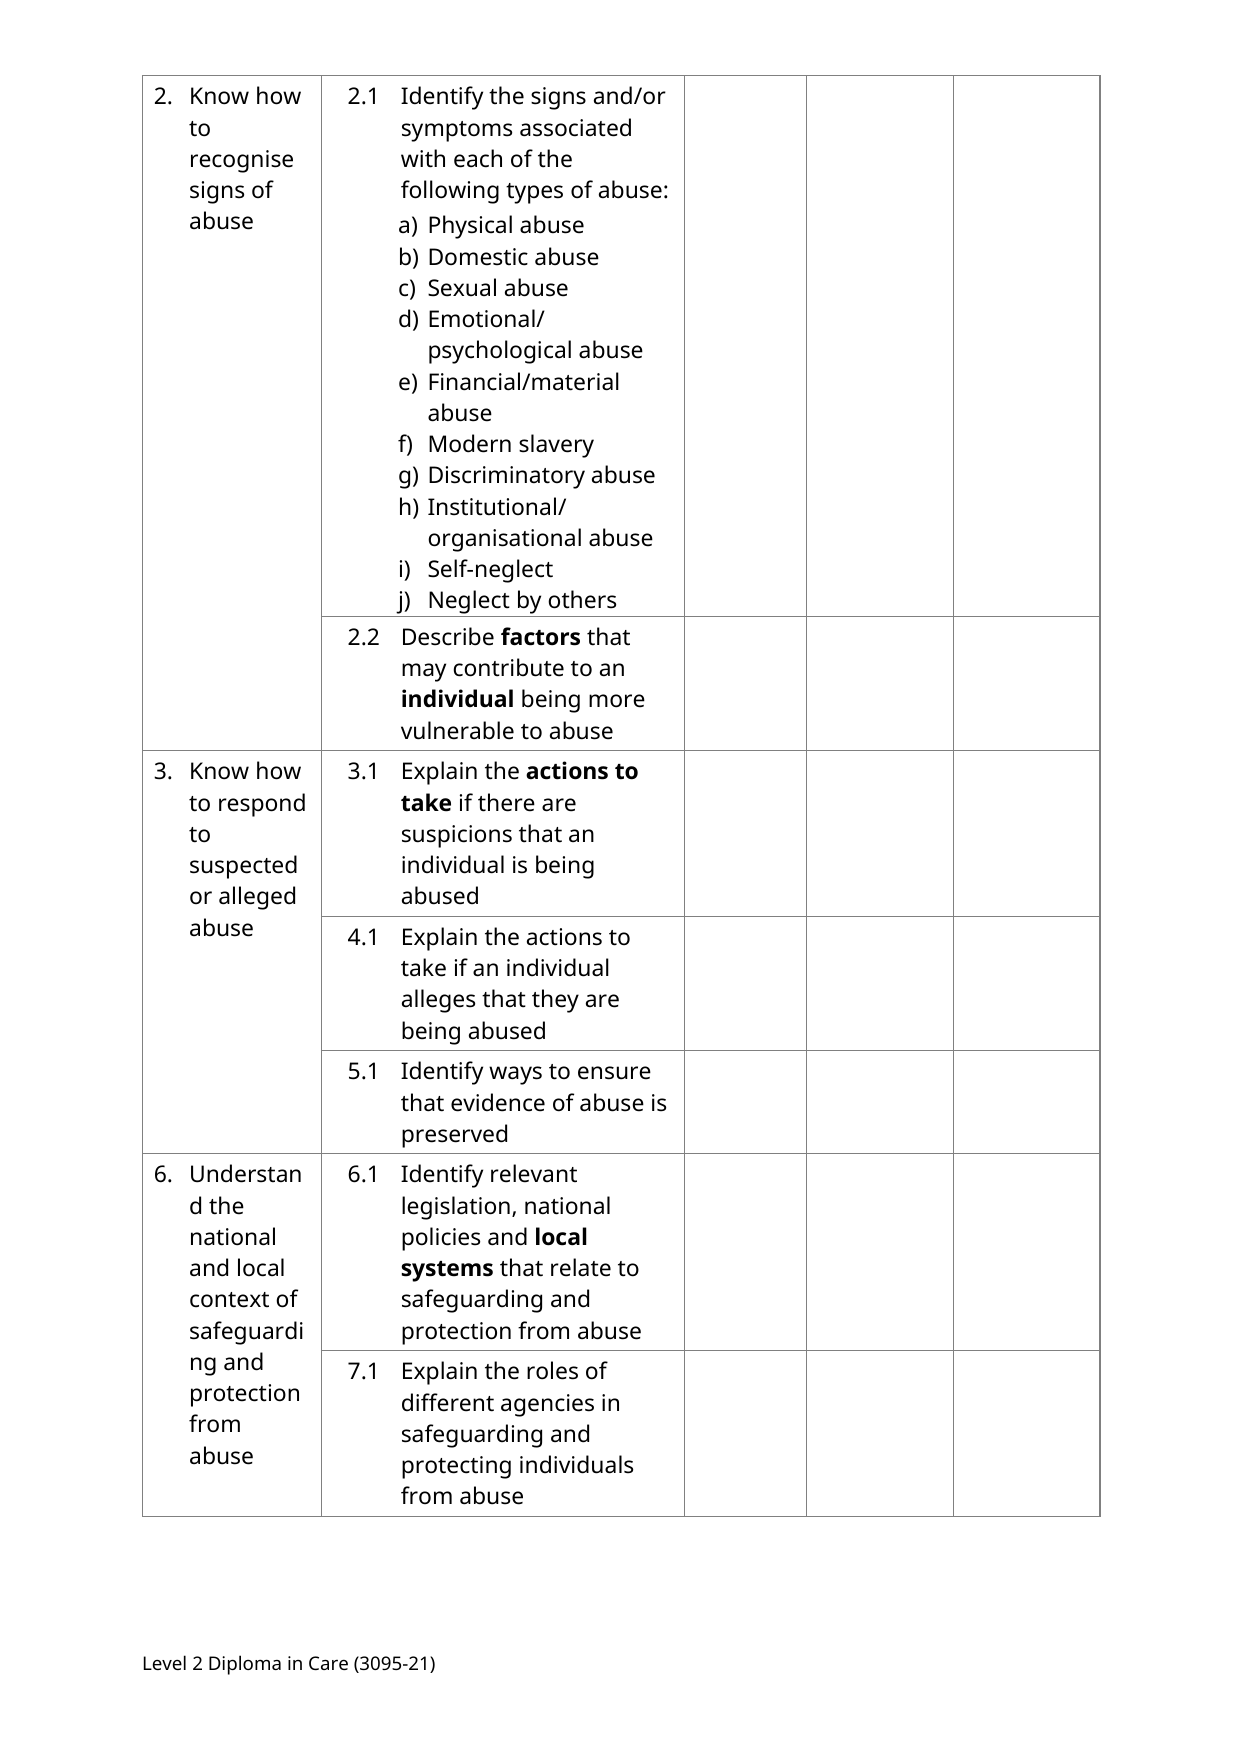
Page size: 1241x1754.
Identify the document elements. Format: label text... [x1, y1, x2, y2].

table_cell [954, 1154, 1099, 1350]
table_cell Understand the national and local context of safeguarding and protection from abuse [143, 1154, 321, 1516]
table_cell [807, 1051, 953, 1153]
table_cell Identify relevant legislation, national policies and local systems that relate to safeguarding and protection from abuse [322, 1154, 684, 1350]
table_cell [807, 1351, 953, 1516]
table_cell [807, 1154, 953, 1350]
table_cell [807, 76, 953, 616]
table_cell [685, 1351, 806, 1516]
table_cell [954, 76, 1099, 616]
table_cell [807, 617, 953, 750]
table_cell [807, 917, 953, 1050]
table_cell [685, 751, 806, 916]
table_cell [954, 1351, 1099, 1516]
table_cell [954, 617, 1099, 750]
table_cell Know how to respond to suspected or alleged abuse [143, 751, 321, 1153]
table_cell [685, 1051, 806, 1153]
table_cell [807, 751, 953, 916]
table_cell Identify ways to ensure that evidence of abuse is preserved [322, 1051, 684, 1153]
table_cell Explain the roles of different agencies in safeguarding and protecting individuals from abuse [322, 1351, 684, 1516]
table_cell Know how to recognise signs of abuse [143, 76, 321, 750]
table_cell Explain the actions to take if an individual alleges that they are being abused [322, 917, 684, 1050]
table_cell Describe factors that may contribute to an individual being more vulnerable to abuse [322, 617, 684, 750]
table_cell [954, 917, 1099, 1050]
table_cell Identify the signs and/or symptoms associated with each of the following types of abuse: Physical abuse Domestic abuse Sexual abuse Emotional/psychological abuse Financial/material abuse Modern slavery Discriminatory abuse Institutional/organisational abuse Self-neglect Neglect by others [322, 76, 684, 616]
table_cell [685, 1154, 806, 1350]
table_cell [954, 751, 1099, 916]
table_cell [685, 76, 806, 616]
table_cell [685, 617, 806, 750]
table_cell [685, 917, 806, 1050]
table_cell Explain the actions to take if there are suspicions that an individual is being abused [322, 751, 684, 916]
table_cell [954, 1051, 1099, 1153]
